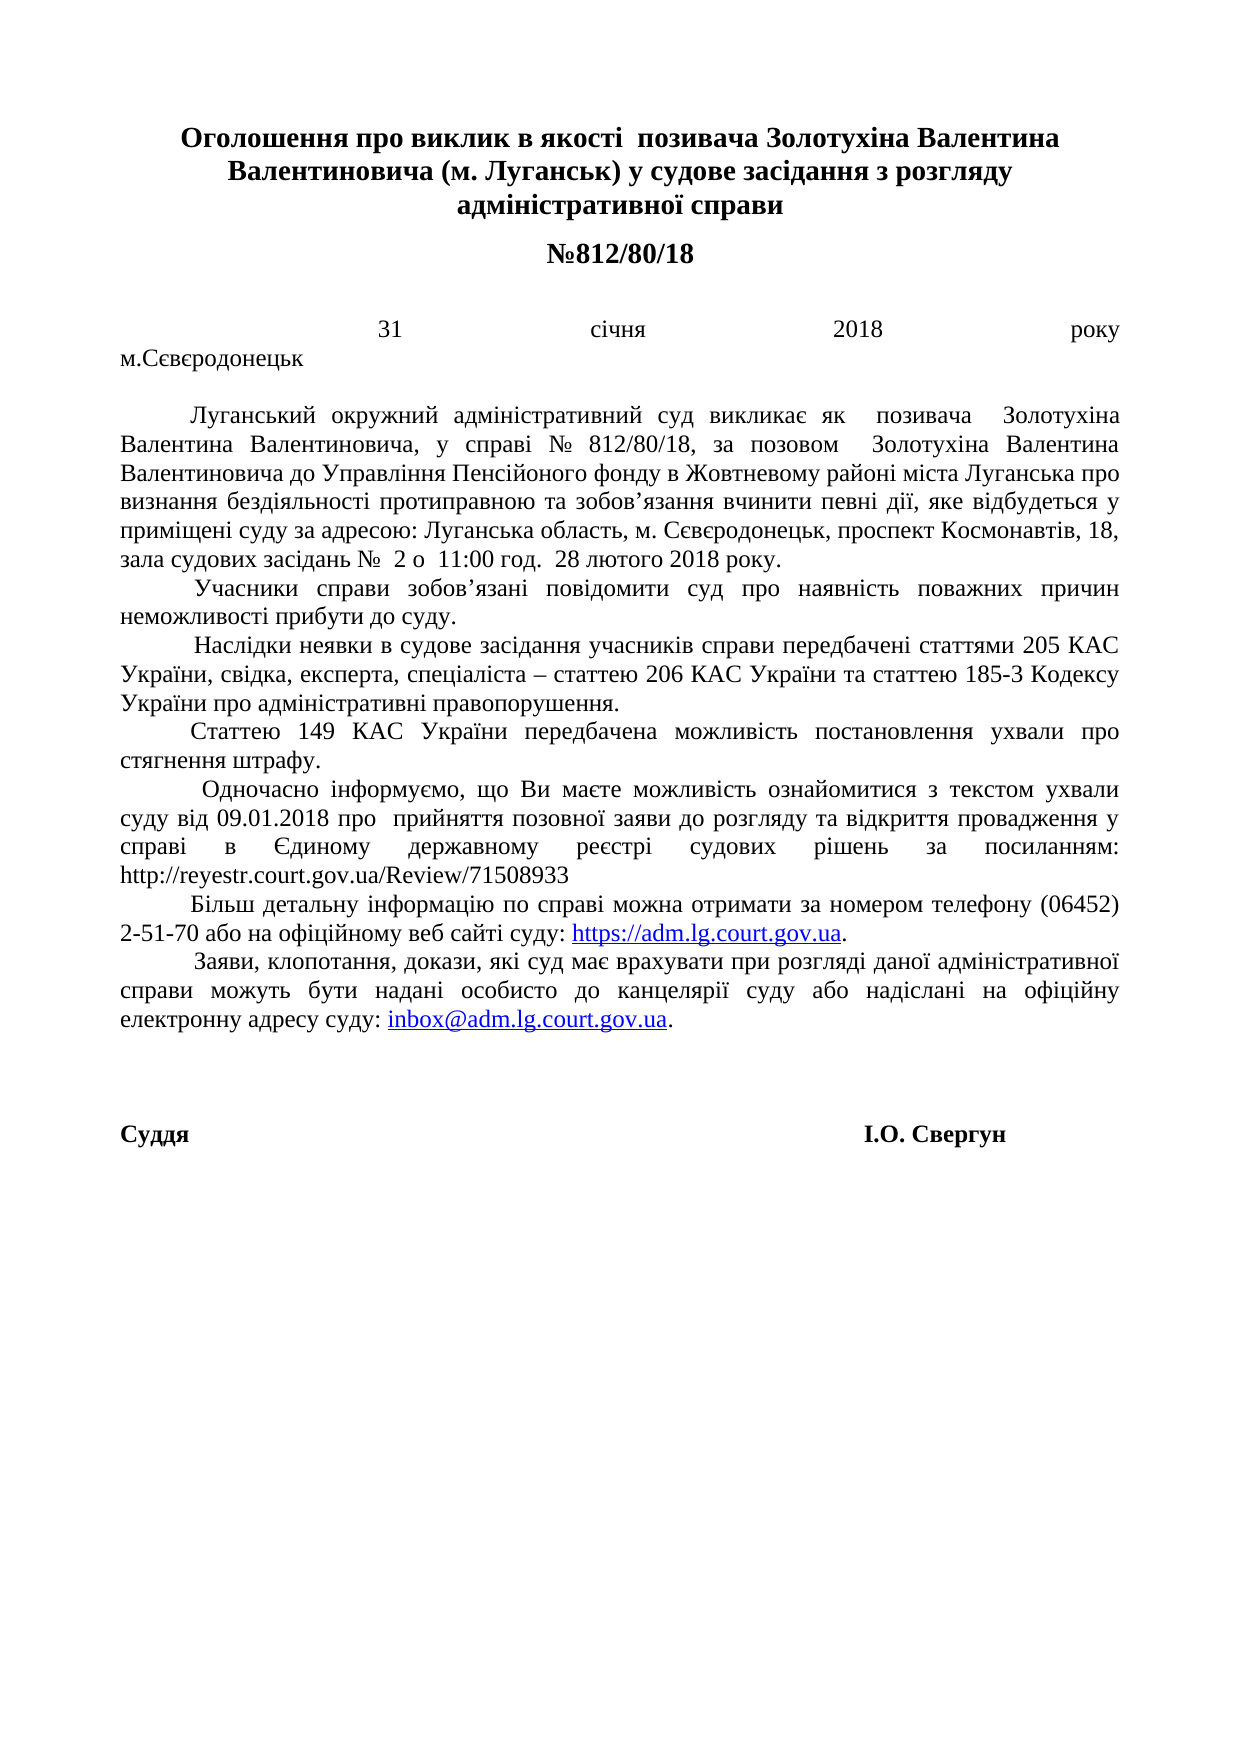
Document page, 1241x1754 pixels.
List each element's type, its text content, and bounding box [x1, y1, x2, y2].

text Учасники справи зобов’язані повідомити суд про наявність поважних причин неможливості прибути до суду. [120, 573, 1120, 630]
text Суддя І.О. Свергун [120, 1119, 1120, 1148]
text Одночасно інформуємо, що Ви маєте можливість ознайомитися з текстом ухвали суду від 09.01.2018 про прийняття позовної заяви до розгляду та відкриття провадження у справі в Єдиному державному реєстрі судових рішень за посиланням: http://reyestr.court.gov.ua/Review/71508933 [120, 774, 1120, 889]
text №812/80/18 [120, 236, 1120, 269]
text Заяви, клопотання, докази, які суд має врахувати при розгляді даної адміністративної справи можуть бути надані особисто до канцелярії суду або надіслані на офіційну електронну адресу суду: inbox@adm.lg.court.gov.ua. [120, 946, 1120, 1033]
text 31 січня 2018 року м.Сєвєродонецьк [120, 314, 1120, 371]
text Статтею 149 КАС України передбачена можливість постановлення ухвали про стягнення штрафу. [120, 716, 1120, 774]
text Більш детальну інформацію по справі можна отримати за номером телефону (06452) 2-51-70 або на офіційному веб сайті суду: https://adm.lg.court.gov.ua. [120, 889, 1120, 946]
text Наслідки неявки в судове засідання учасників справи передбачені статтями 205 КАС України, свідка, експерта, спеціаліста – статтею 206 КАС України та статтею 185-3 Кодексу України про адміністративні правопорушення. [120, 630, 1120, 716]
text Луганський окружний адміністративний суд викликає як позивача Золотухіна Валентина Валентиновича, у справі № 812/80/18, за позовом Золотухіна Валентина Валентиновича до Управління Пенсійоного фонду в Жовтневому районі міста Луганська про визнання бездіяльності протиправною та зобов’язання вчинити певні дії, яке відбудеться у приміщені суду за адресою: Луганська область, м. Сєвєродонецьк, проспект Космонавтів, 18, зала судових засідань № 2 о 11:00 год. 28 лютого 2018 року. [120, 400, 1120, 573]
text Оголошення про виклик в якості позивача Золотухіна Валентина Валентиновича (м. Луганськ) у судове засідання з розгляду адміністративної справи [120, 120, 1120, 220]
